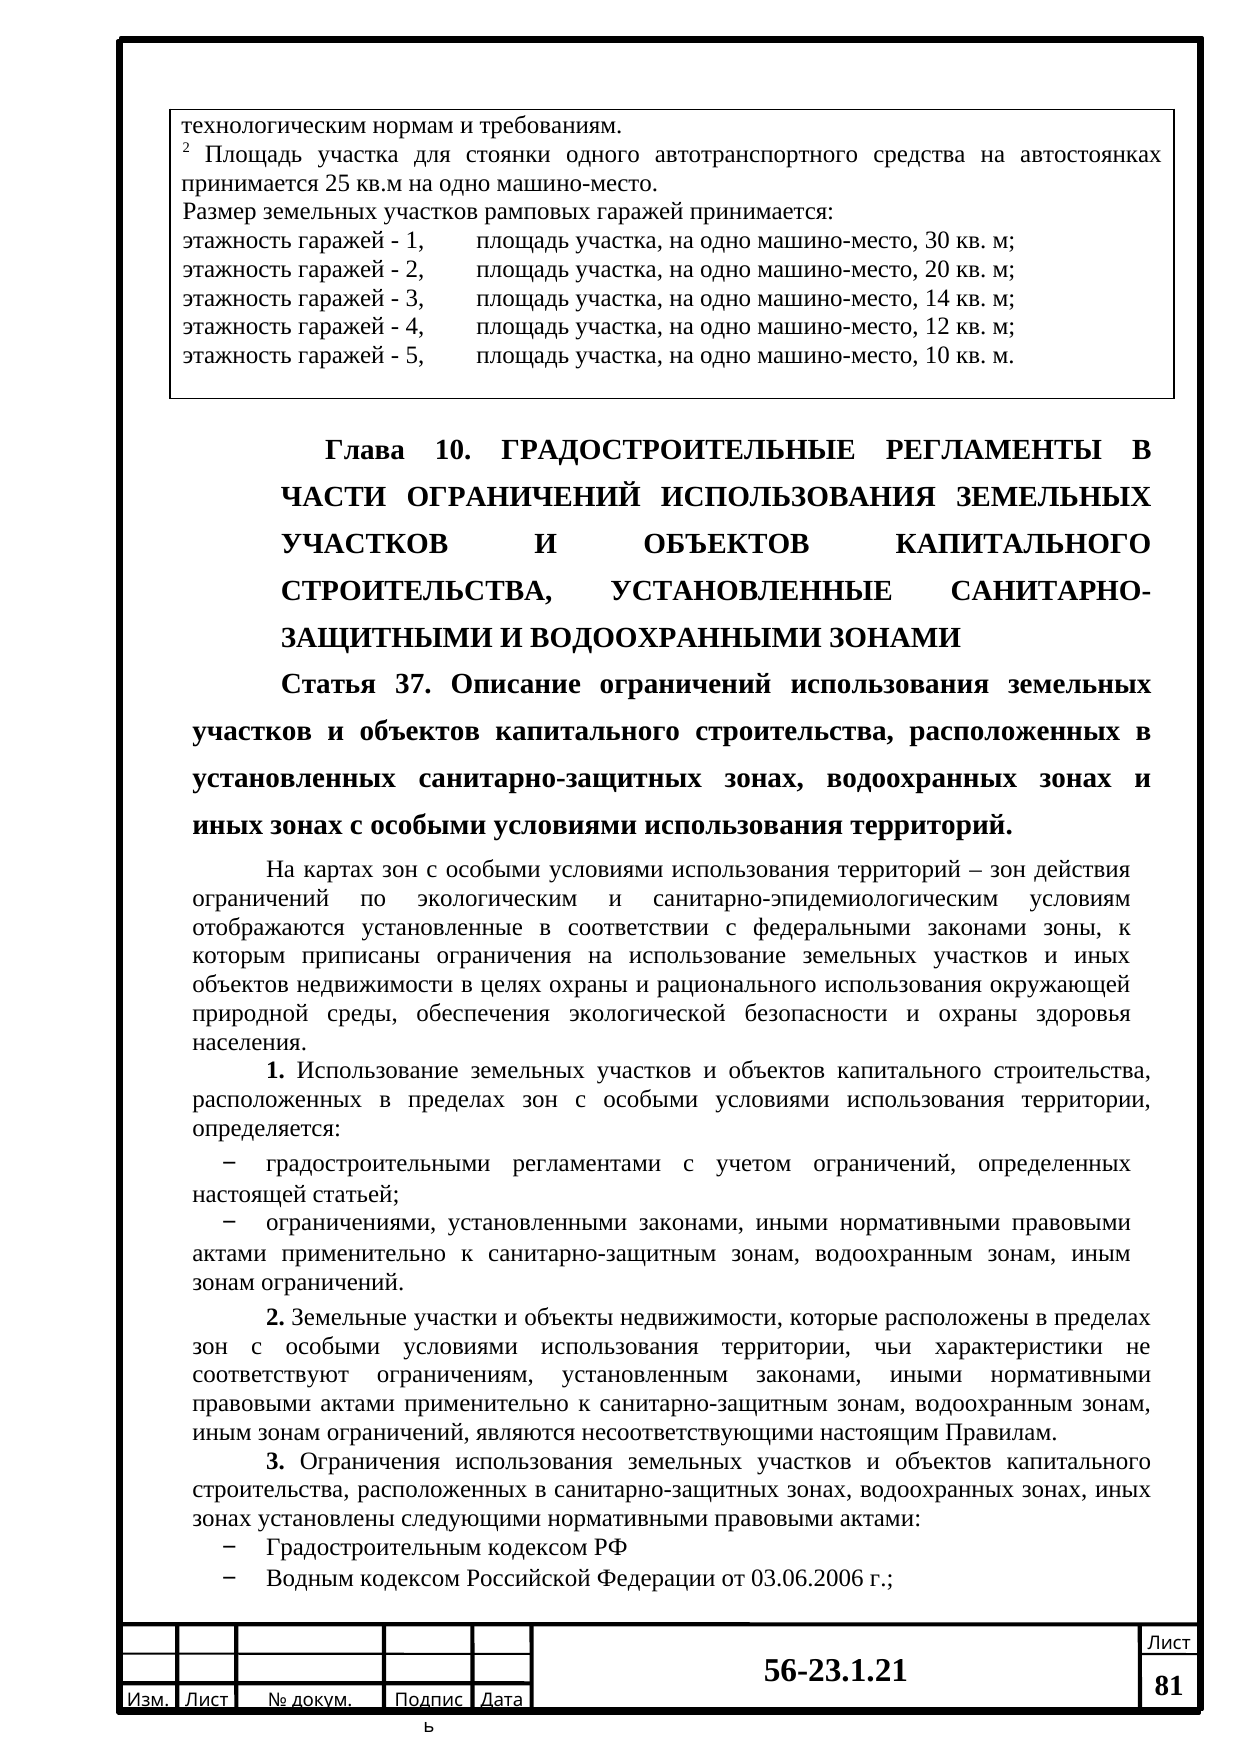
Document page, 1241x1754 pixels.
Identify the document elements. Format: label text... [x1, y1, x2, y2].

list градостроительными регламентами с учетом ограничений, определенных настоящей статьей; [192, 1148, 1131, 1207]
list ограничениями, установленными законами, иными нормативными правовыми актами применительно к санитарно-защитным зонам, водоохранным зонам, иным зонам ограничений. [192, 1207, 1131, 1296]
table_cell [171, 110, 1173, 398]
subtitle Статья 37. Описание ограничений использования земельных участков и объектов капитального строительства, расположенных в установленных санитарно-защитных зонах, водоохранных зонах и иных зонах с особыми условиями использования территорий. [192, 667, 1152, 841]
list Водным кодексом Российской Федерации от 03.06.2006 г.; [192, 1563, 1152, 1594]
text 1. Использование земельных участков и объектов капитального строительства, расположенных в пределах зон с особыми условиями использования территории, определяется: [192, 1055, 1152, 1142]
subtitle Глава 10. ГРАДОСТРОИТЕЛЬНЫЕ РЕГЛАМЕНТЫ В ЧАСТИ ОГРАНИЧЕНИЙ ИСПОЛЬЗОВАНИЯ ЗЕМЕЛЬНЫХ УЧАСТКОВ И ОБЪЕКТОВ КАПИТАЛЬНОГО СТРОИТЕЛЬСТВА, УСТАНОВЛЕННЫЕ САНИТАРНО-ЗАЩИТНЫМИ И ВОДООХРАННЫМИ ЗОНАМИ [281, 432, 1152, 653]
text 2. Земельные участки и объекты недвижимости, которые расположены в пределах зон с особыми условиями использования территории, чьи характеристики не соответствуют ограничениям, установленным законами, иными нормативными правовыми актами применительно к санитарно-защитным зонам, водоохранным зонам, иным зонам ограничений, являются несоответствующими настоящим Правилам. [192, 1302, 1152, 1446]
text На картах зон с особыми условиями использования территорий – зон действия ограничений по экологическим и санитарно-эпидемиологическим условиям отображаются установленные в соответствии с федеральными законами зоны, к которым приписаны ограничения на использование земельных участков и иных объектов недвижимости в целях охраны и рационального использования окружающей природной среды, обеспечения экологической безопасности и охраны здоровья населения. [192, 854, 1131, 1055]
text 3. Ограничения использования земельных участков и объектов капитального строительства, расположенных в санитарно-защитных зонах, водоохранных зонах, иных зонах установлены следующими нормативными правовыми актами: [192, 1446, 1152, 1532]
list Градостроительным кодексом РФ [192, 1532, 1152, 1563]
